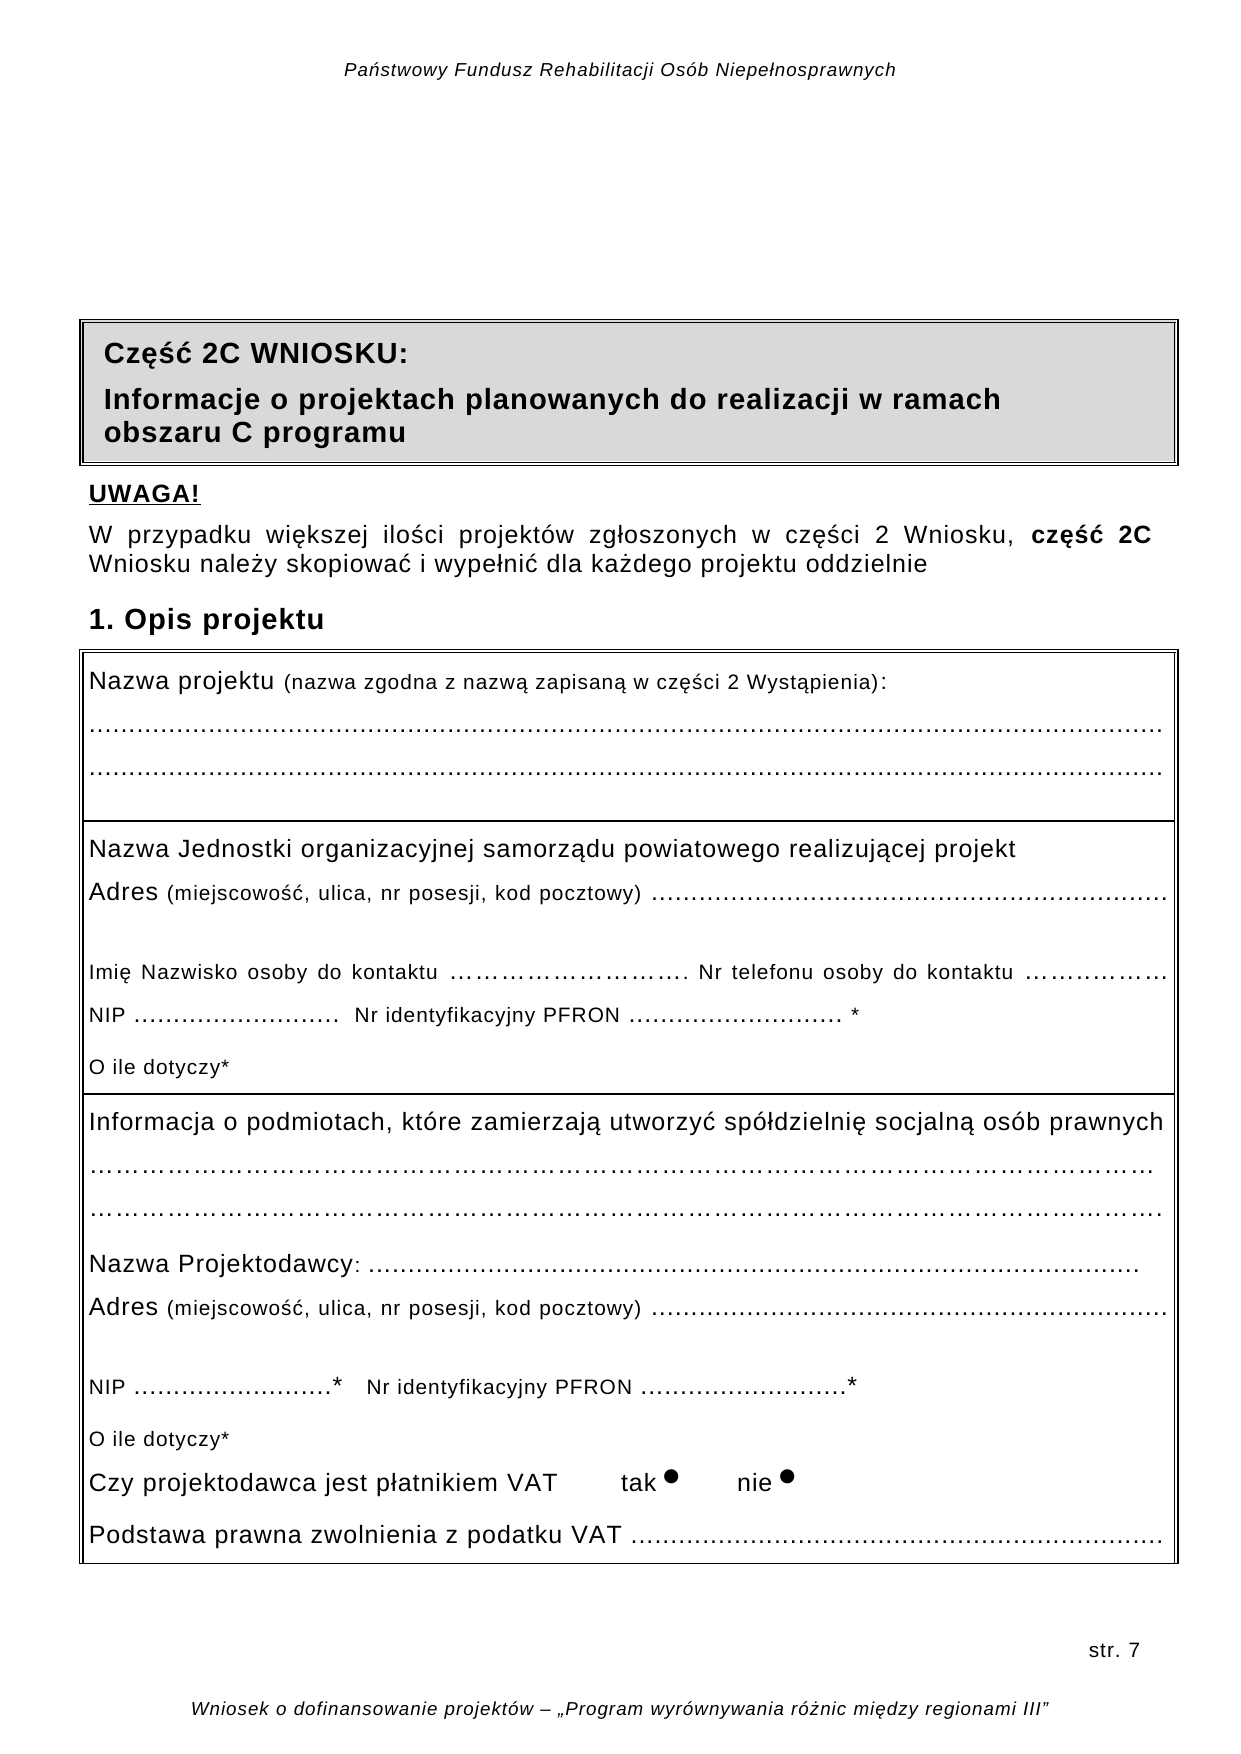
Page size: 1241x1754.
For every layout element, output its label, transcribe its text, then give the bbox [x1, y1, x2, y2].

table_header Nazwa projektu (nazwa zgodna z nazwą zapisaną w części 2 Wystąpienia): ....................................................................................................................................... ....................................................................................................................................... [84, 653, 1174, 820]
table_cell Nazwa Jednostki organizacyjnej samorządu powiatowego realizującej projekt Adres (miejscowość, ulica, nr posesji, kod pocztowy) ................................................................. Imię Nazwisko osoby do kontaktu ………………………. Nr telefonu osoby do kontaktu ……..……… NIP .......................... Nr identyfikacyjny PFRON ........................... * O ile dotyczy* [84, 822, 1174, 1093]
table_header Część 2C WNIOSKU: Informacje o projektach planowanych do realizacji w ramach obszaru C programu [84, 323, 1174, 461]
text 1. Opis projektu [89, 602, 1152, 636]
text UWAGA! [89, 479, 1152, 507]
text W przypadku większej ilości projektów zgłoszonych w części 2 Wniosku, część 2C Wniosku należy skopiować i wypełnić dla każdego projektu oddzielnie [89, 520, 1152, 577]
table_cell Informacja o podmiotach, które zamierzają utworzyć spółdzielnię socjalną osób prawnych …………………………………………………………………………………………………………………………………………………………………………………………………………………………. Nazwa Projektodawcy: ................................................................................................. Adres (miejscowość, ulica, nr posesji, kod pocztowy) ................................................................. NIP .........................* Nr identyfikacyjny PFRON ..........................* O ile dotyczy* Czy projektodawca jest płatnikiem VAT tak nie Podstawa prawna zwolnienia z podatku VAT ................................................................... [84, 1095, 1174, 1563]
